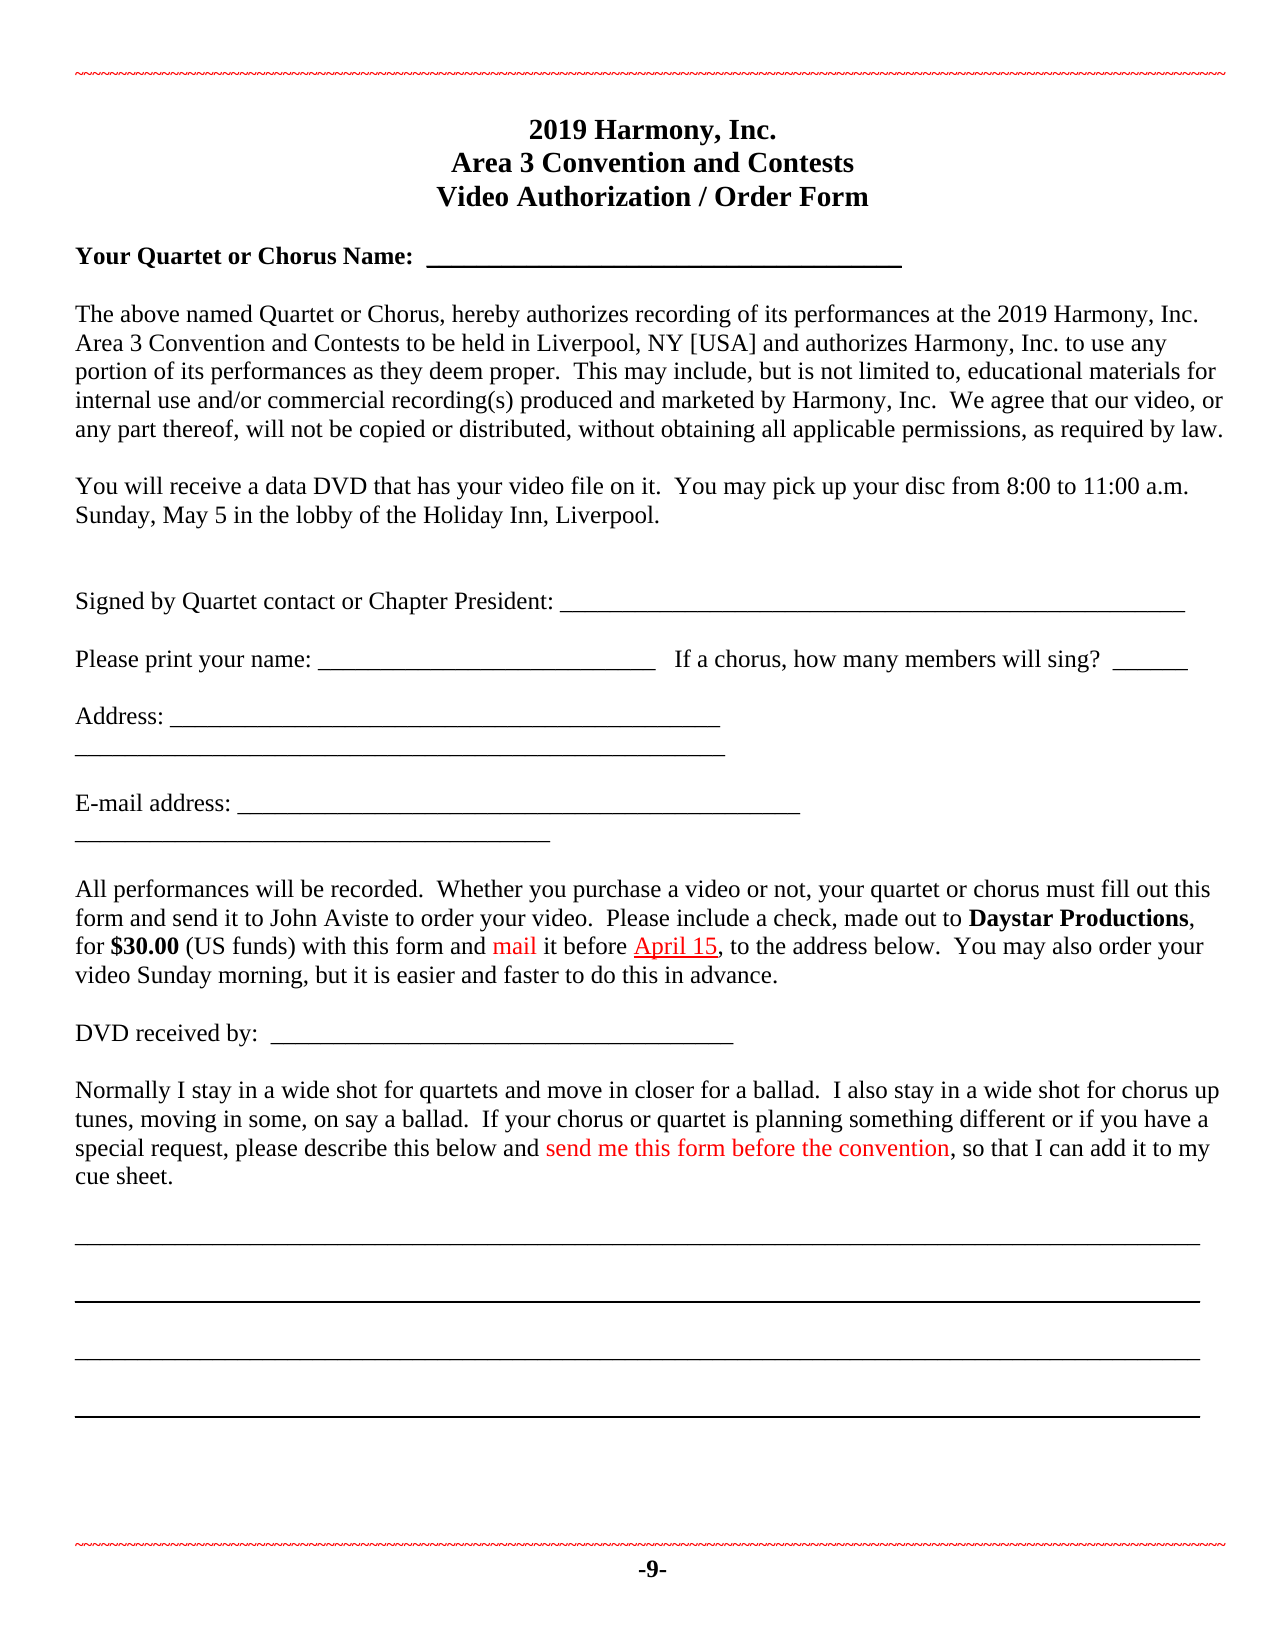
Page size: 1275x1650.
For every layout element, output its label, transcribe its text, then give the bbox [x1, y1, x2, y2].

text Normally I stay in a wide shot for quartets and move in closer for a ballad. I also stay in a wide shot for chorus up tunes, moving in some, on say a ballad. If your chorus or quartet is planning something different or if you have a special request, please describe this below and send me this form before the convention, so that I can add it to my cue sheet. [75, 1075, 1230, 1190]
text Your Quartet or Chorus Name: ______________________________________ [75, 241, 1230, 270]
text ~~~~~~~~~~~~~~~~~~~~~~~~~~~~~~~~~~~~~~~~~~~~~~~~~~~~~~~~~~~~~~~~~~~~~~~~~~~~~~~~~~~~~~~~~~~~~~~~~~~~~~~~~~~~~~~~~~~~~~~~~~~~~~~~~~~~~ [75, 64, 1230, 83]
text ~~~~~~~~~~~~~~~~~~~~~~~~~~~~~~~~~~~~~~~~~~~~~~~~~~~~~~~~~~~~~~~~~~~~~~~~~~~~~~~~~~~~~~~~~~~~~~~~~~~~~~~~~~~~~~~~~~~~~~~~~~~~~~~~~~~~~ [75, 1535, 1230, 1554]
text -9- [75, 1554, 1230, 1583]
text Video Authorization / Order Form [75, 179, 1230, 213]
text Area 3 Convention and Contests [75, 146, 1230, 179]
text Signed by Quartet contact or Chapter President: __________________________________________________ [75, 586, 1230, 615]
text __________________________________________________________________________________________ [75, 1334, 1230, 1363]
text Address: ____________________________________________ ____________________________________________________ [75, 701, 1230, 759]
text All performances will be recorded. Whether you purchase a video or not, your quartet or chorus must fill out this form and send it to John Aviste to order your video. Please include a check, made out to Daystar Productions, for $30.00 (US funds) with this form and mail it before April 15, to the address below. You may also order your video Sunday morning, but it is easier and faster to do this in advance. [75, 874, 1230, 989]
text Please print your name: ___________________________ If a chorus, how many members will sing? ______ [75, 644, 1230, 673]
text DVD received by: _____________________________________ [75, 1018, 1230, 1046]
text __________________________________________________________________________________________ [75, 1276, 1230, 1305]
text E-mail address: _____________________________________________ ______________________________________ [75, 788, 1230, 845]
text 2019 Harmony, Inc. [75, 112, 1230, 146]
text __________________________________________________________________________________________ [75, 1219, 1230, 1248]
text The above named Quartet or Chorus, hereby authorizes recording of its performances at the 2019 Harmony, Inc. Area 3 Convention and Contests to be held in Liverpool, NY [USA] and authorizes Harmony, Inc. to use any portion of its performances as they deem proper. This may include, but is not limited to, educational materials for internal use and/or commercial recording(s) produced and marketed by Harmony, Inc. We agree that our video, or any part thereof, will not be copied or distributed, without obtaining all applicable permissions, as required by law. [75, 299, 1230, 443]
text __________________________________________________________________________________________ [75, 1391, 1230, 1420]
text You will receive a data DVD that has your video file on it. You may pick up your disc from 8:00 to 11:00 a.m. Sunday, May 5 in the lobby of the Holiday Inn, Liverpool. [75, 471, 1230, 529]
